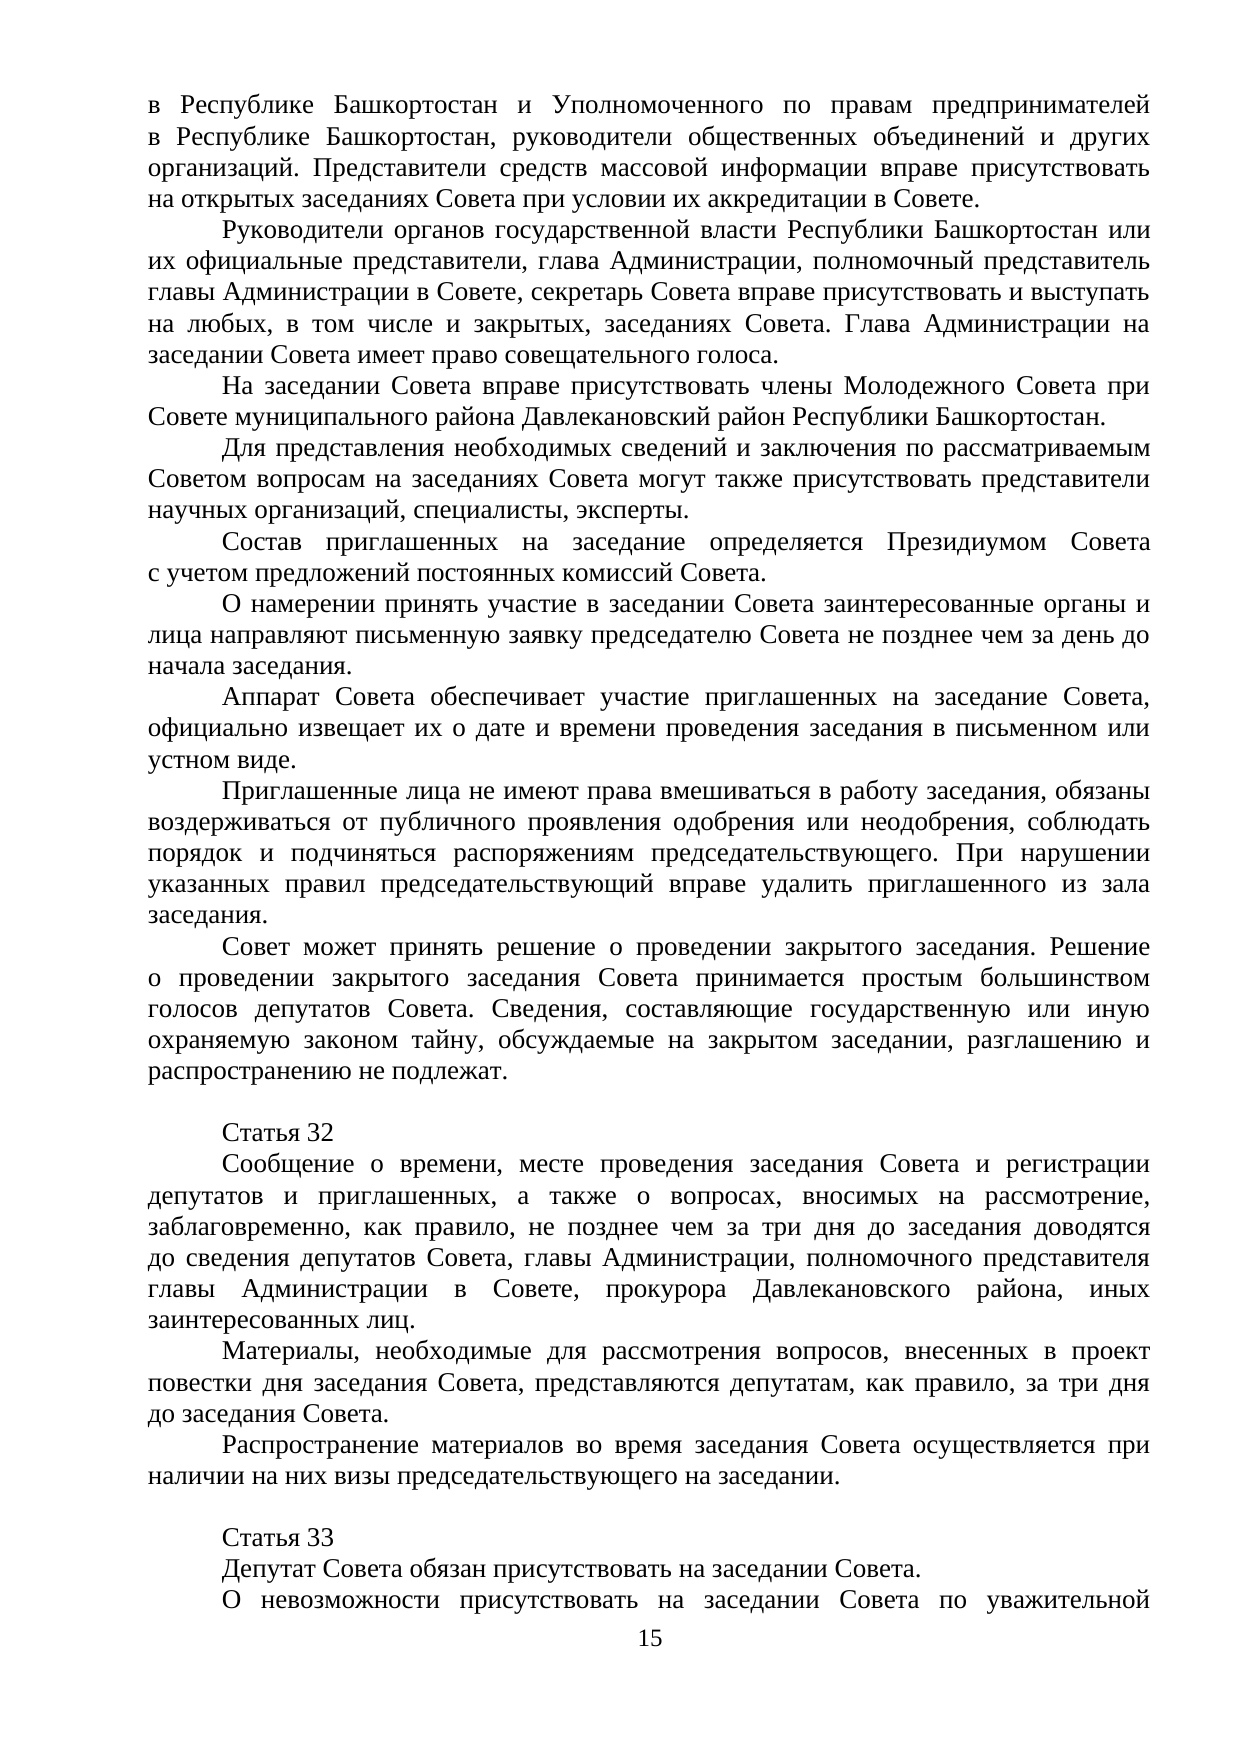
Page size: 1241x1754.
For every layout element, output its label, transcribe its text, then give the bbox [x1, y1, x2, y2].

text Аппарат Совета обеспечивает участие приглашенных на заседание Совета, официально извещает их о дате и времени проведения заседания в письменном или устном виде. [148, 680, 1152, 774]
text На заседании Совета вправе присутствовать члены Молодежного Совета при Совете муниципального района Давлекановский район Республики Башкортостан. [148, 369, 1152, 431]
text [148, 89, 1152, 213]
text Распространение материалов во время заседания Совета осуществляется при наличии на них визы председательствующего на заседании. [148, 1428, 1152, 1490]
text Для представления необходимых сведений и заключения по рассматриваемым Советом вопросам на заседаниях Совета могут также присутствовать представители научных организаций, специалисты, эксперты. [148, 431, 1152, 525]
text Депутат Совета обязан присутствовать на заседании Совета. [148, 1552, 1152, 1584]
text Руководители органов государственной власти Республики Башкортостан или их официальные представители, глава Администрации, полномочный представитель главы Администрации в Совете, секретарь Совета вправе присутствовать и выступать на любых, в том числе и закрытых, заседаниях Совета. Глава Администрации на заседании Совета имеет право совещательного голоса. [148, 213, 1152, 369]
text Материалы, необходимые для рассмотрения вопросов, внесенных в проект повестки дня заседания Совета, представляются депутатам, как правило, за три дня до заседания Совета. [148, 1334, 1152, 1428]
title Статья 32 [148, 1116, 1152, 1148]
title Статья 33 [148, 1521, 1152, 1552]
text Приглашенные лица не имеют права вмешиваться в работу заседания, обязаны воздерживаться от публичного проявления одобрения или неодобрения, соблюдать порядок и подчиняться распоряжениям председательствующего. При нарушении указанных правил председательствующий вправе удалить приглашенного из зала заседания. [148, 774, 1152, 929]
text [148, 1584, 1152, 1615]
text О намерении принять участие в заседании Совета заинтересованные органы и лица направляют письменную заявку председателю Совета не позднее чем за день до начала заседания. [148, 587, 1152, 680]
text Сообщение о времени, месте проведения заседания Совета и регистрации депутатов и приглашенных, а также о вопросах, вносимых на рассмотрение, заблаговременно, как правило, не позднее чем за три дня до заседания доводятся до сведения депутатов Совета, главы Администрации, полномочного представителя главы Администрации в Совете, прокурора Давлекановского района, иных заинтересованных лиц. [148, 1148, 1152, 1334]
text Состав приглашенных на заседание определяется Президиумом Совета с учетом предложений постоянных комиссий Совета. [148, 525, 1152, 587]
text Совет может принять решение о проведении закрытого заседания. Решение о проведении закрытого заседания Совета принимается простым большинством голосов депутатов Совета. Сведения, составляющие государственную или иную охраняемую законом тайну, обсуждаемые на закрытом заседании, разглашению и распространению не подлежат. [148, 929, 1152, 1085]
